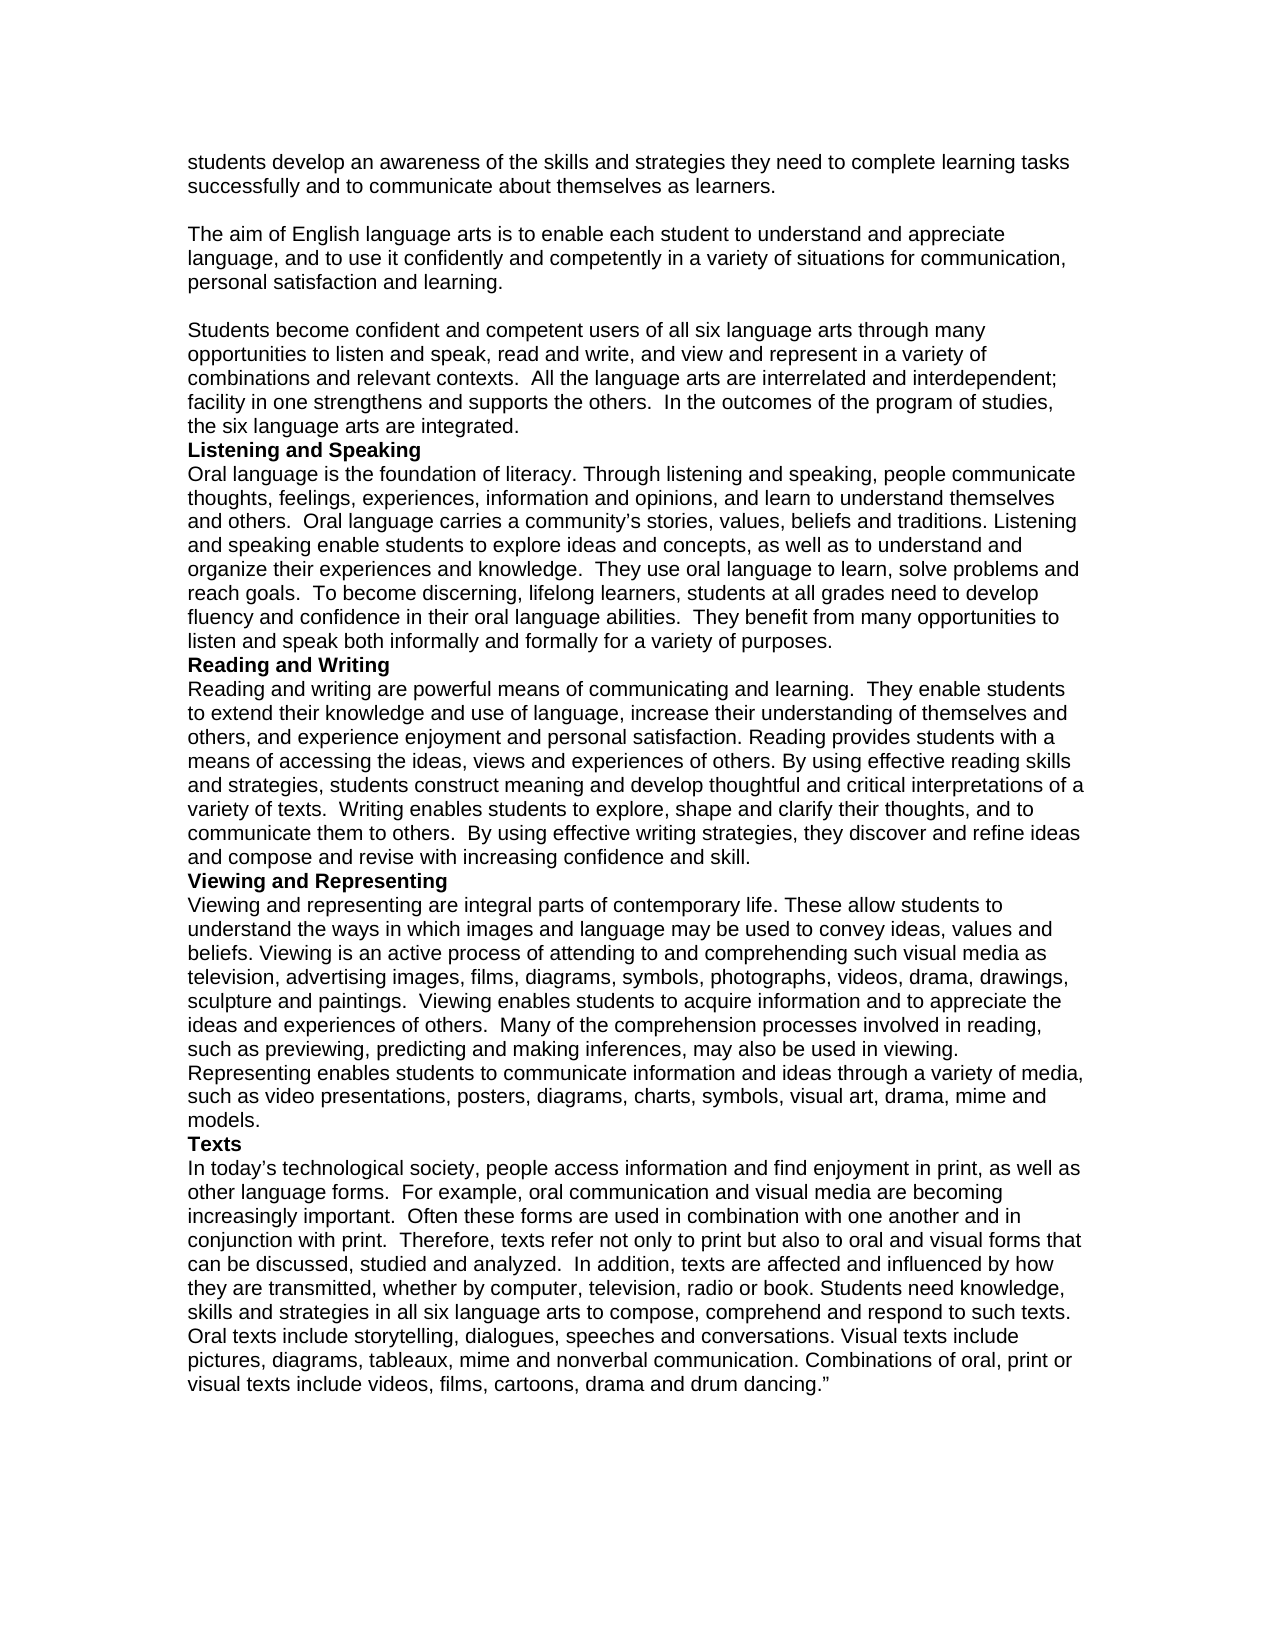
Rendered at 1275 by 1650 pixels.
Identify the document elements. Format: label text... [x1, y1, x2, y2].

text Reading and writing are powerful means of communicating and learning. They enable students to extend their knowledge and use of language, increase their understanding of themselves and others, and experience enjoyment and personal satisfaction. Reading provides students with a means of accessing the ideas, views and experiences of others. By using effective reading skills and strategies, students construct meaning and develop thoughtful and critical interpretations of a variety of texts. Writing enables students to explore, shape and clarify their thoughts, and to communicate them to others. By using effective writing strategies, they discover and refine ideas and compose and revise with increasing confidence and skill. [187, 677, 1087, 869]
text Texts [187, 1132, 1087, 1156]
text Oral language is the foundation of literacy. Through listening and speaking, people communicate thoughts, feelings, experiences, information and opinions, and learn to understand themselves and others. Oral language carries a community’s stories, values, beliefs and traditions. Listening and speaking enable students to explore ideas and concepts, as well as to understand and organize their experiences and knowledge. They use oral language to learn, solve problems and reach goals. To become discerning, lifelong learners, students at all grades need to develop fluency and confidence in their oral language abilities. They benefit from many opportunities to listen and speak both informally and formally for a variety of purposes. [187, 461, 1087, 653]
text Viewing and Representing [187, 869, 1087, 893]
text In today’s technological society, people access information and find enjoyment in print, as well as other language forms. For example, oral communication and visual media are becoming increasingly important. Often these forms are used in combination with one another and in conjunction with print. Therefore, texts refer not only to print but also to oral and visual forms that can be discussed, studied and analyzed. In addition, texts are affected and influenced by how they are transmitted, whether by computer, television, radio or book. Students need knowledge, skills and strategies in all six language arts to compose, comprehend and respond to such texts. Oral texts include storytelling, dialogues, speeches and conversations. Visual texts include pictures, diagrams, tableaux, mime and nonverbal communication. Combinations of oral, print or visual texts include videos, films, cartoons, drama and drum dancing.” [187, 1156, 1087, 1396]
text Listening and Speaking [187, 437, 1087, 461]
text Viewing and representing are integral parts of contemporary life. These allow students to understand the ways in which images and language may be used to convey ideas, values and beliefs. Viewing is an active process of attending to and comprehending such visual media as television, advertising images, films, diagrams, symbols, photographs, videos, drama, drawings, sculpture and paintings. Viewing enables students to acquire information and to appreciate the ideas and experiences of others. Many of the comprehension processes involved in reading, such as previewing, predicting and making inferences, may also be used in viewing. Representing enables students to communicate information and ideas through a variety of media, such as video presentations, posters, diagrams, charts, symbols, visual art, drama, mime and models. [187, 893, 1087, 1132]
text Reading and Writing [187, 653, 1087, 677]
text Students become confident and competent users of all six language arts through many opportunities to listen and speak, read and write, and view and represent in a variety of combinations and relevant contexts. All the language arts are interrelated and interdependent; facility in one strengthens and supports the others. In the outcomes of the program of studies, the six language arts are integrated. [187, 318, 1087, 437]
text The aim of English language arts is to enable each student to understand and appreciate language, and to use it confidently and competently in a variety of situations for communication, personal satisfaction and learning. [187, 222, 1087, 294]
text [187, 150, 1087, 198]
